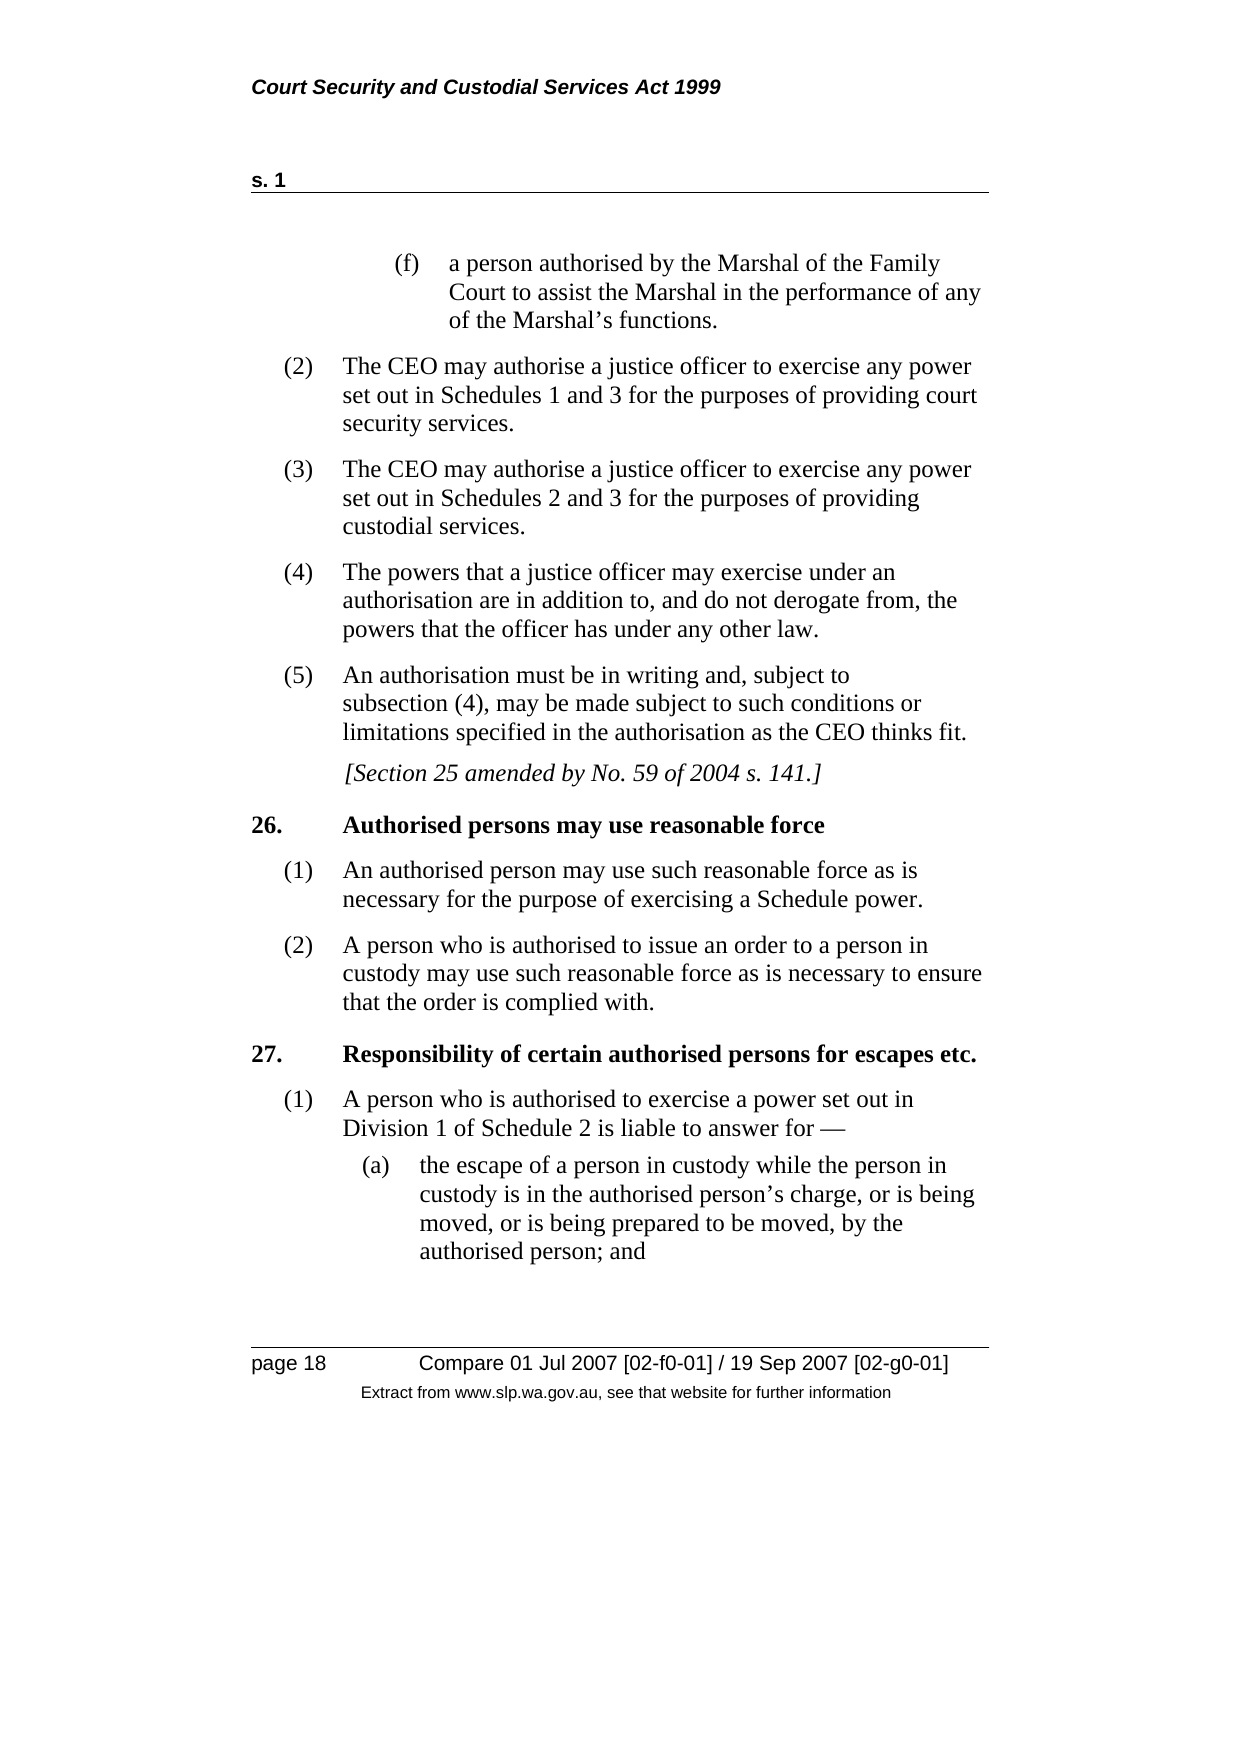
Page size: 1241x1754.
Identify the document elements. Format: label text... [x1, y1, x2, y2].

text [Section 25 amended by No. 59 of 2004 s. 141.] [251, 758, 989, 787]
text (1) A person who is authorised to exercise a power set out in Division 1 of Schedule 2 is liable to answer for — [251, 1084, 989, 1142]
subtitle 26. Authorised persons may use reasonable force [251, 810, 989, 839]
text (4) The powers that a justice officer may exercise under an authorisation are in addition to, and do not derogate from, the powers that the officer has under any other law. [251, 557, 989, 643]
text (f) a person authorised by the Marshal of the Family Court to assist the Marshal in the performance of any of the Marshal’s functions. [251, 248, 989, 334]
text (1) An authorised person may use such reasonable force as is necessary for the purpose of exercising a Schedule power. [251, 856, 989, 913]
text (5) An authorisation must be in writing and, subject to subsection (4), may be made subject to such conditions or limitations specified in the authorisation as the CEO thinks fit. [251, 660, 989, 746]
subtitle 27. Responsibility of certain authorised persons for escapes etc. [251, 1039, 989, 1068]
text (a) the escape of a person in custody while the person in custody is in the authorised person’s charge, or is being moved, or is being prepared to be moved, by the authorised person; and [251, 1150, 989, 1265]
text (2) The CEO may authorise a justice officer to exercise any power set out in Schedules 1 and 3 for the purposes of providing court security services. [251, 351, 989, 437]
text (2) A person who is authorised to issue an order to a person in custody may use such reasonable force as is necessary to ensure that the order is complied with. [251, 930, 989, 1016]
text (3) The CEO may authorise a justice officer to exercise any power set out in Schedules 2 and 3 for the purposes of providing custodial services. [251, 454, 989, 540]
